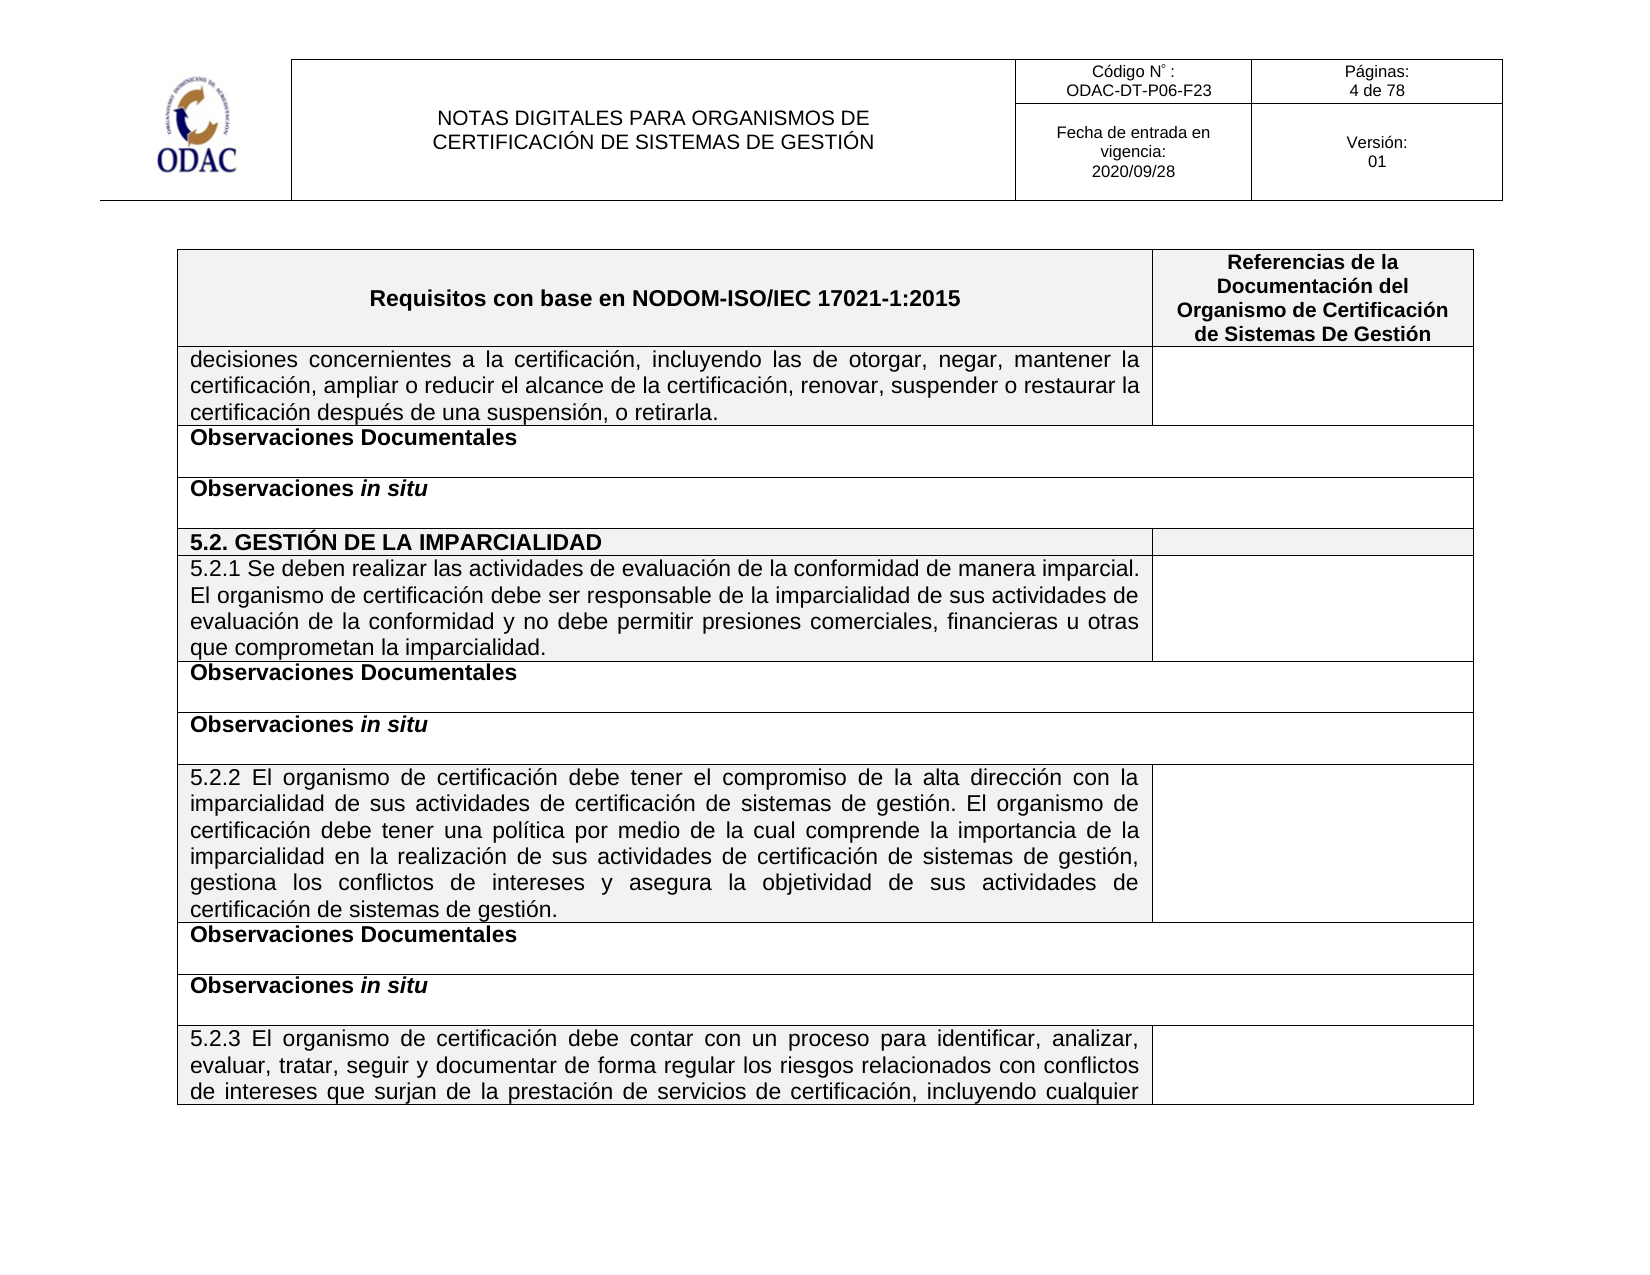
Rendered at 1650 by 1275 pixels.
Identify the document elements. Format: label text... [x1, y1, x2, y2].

table_cell Observaciones in situ [178, 975, 1473, 1025]
table_cell 5.2. GESTIÓN DE LA IMPARCIALIDAD [178, 529, 1152, 555]
table_cell [1153, 529, 1473, 555]
table_cell Observaciones Documentales [178, 426, 1473, 477]
table_cell 5.2.2 El organismo de certificación debe tener el compromiso de la alta dirección con la imparcialidad de sus actividades de certificación de sistemas de gestión. El organismo de certificación debe tener una política por medio de la cual comprende la importancia de la imparcialidad en la realización de sus actividades de certificación de sistemas de gestión, gestiona los conflictos de intereses y asegura la objetividad de sus actividades de certificación de sistemas de gestión. [178, 765, 1152, 922]
table_cell [1153, 765, 1473, 922]
table_cell Observaciones Documentales [178, 662, 1473, 712]
picture [133, 60, 258, 200]
table_cell Observaciones Documentales [178, 923, 1473, 973]
table_cell Observaciones in situ [178, 713, 1473, 763]
table_cell Observaciones in situ [178, 478, 1473, 528]
table_cell 5.2.1 Se deben realizar las actividades de evaluación de la conformidad de manera imparcial. El organismo de certificación debe ser responsable de la imparcialidad de sus actividades de evaluación de la conformidad y no debe permitir presiones comerciales, financieras u otras que comprometan la imparcialidad. [178, 556, 1152, 661]
table_cell [1153, 347, 1473, 425]
table_header Requisitos con base en NODOM-ISO/IEC 17021-1:2015 [178, 250, 1152, 346]
table_cell [1153, 556, 1473, 661]
table_header Referencias de la Documentación del Organismo de Certificación de Sistemas De Gestión [1153, 250, 1473, 346]
table_cell [1153, 1026, 1473, 1104]
